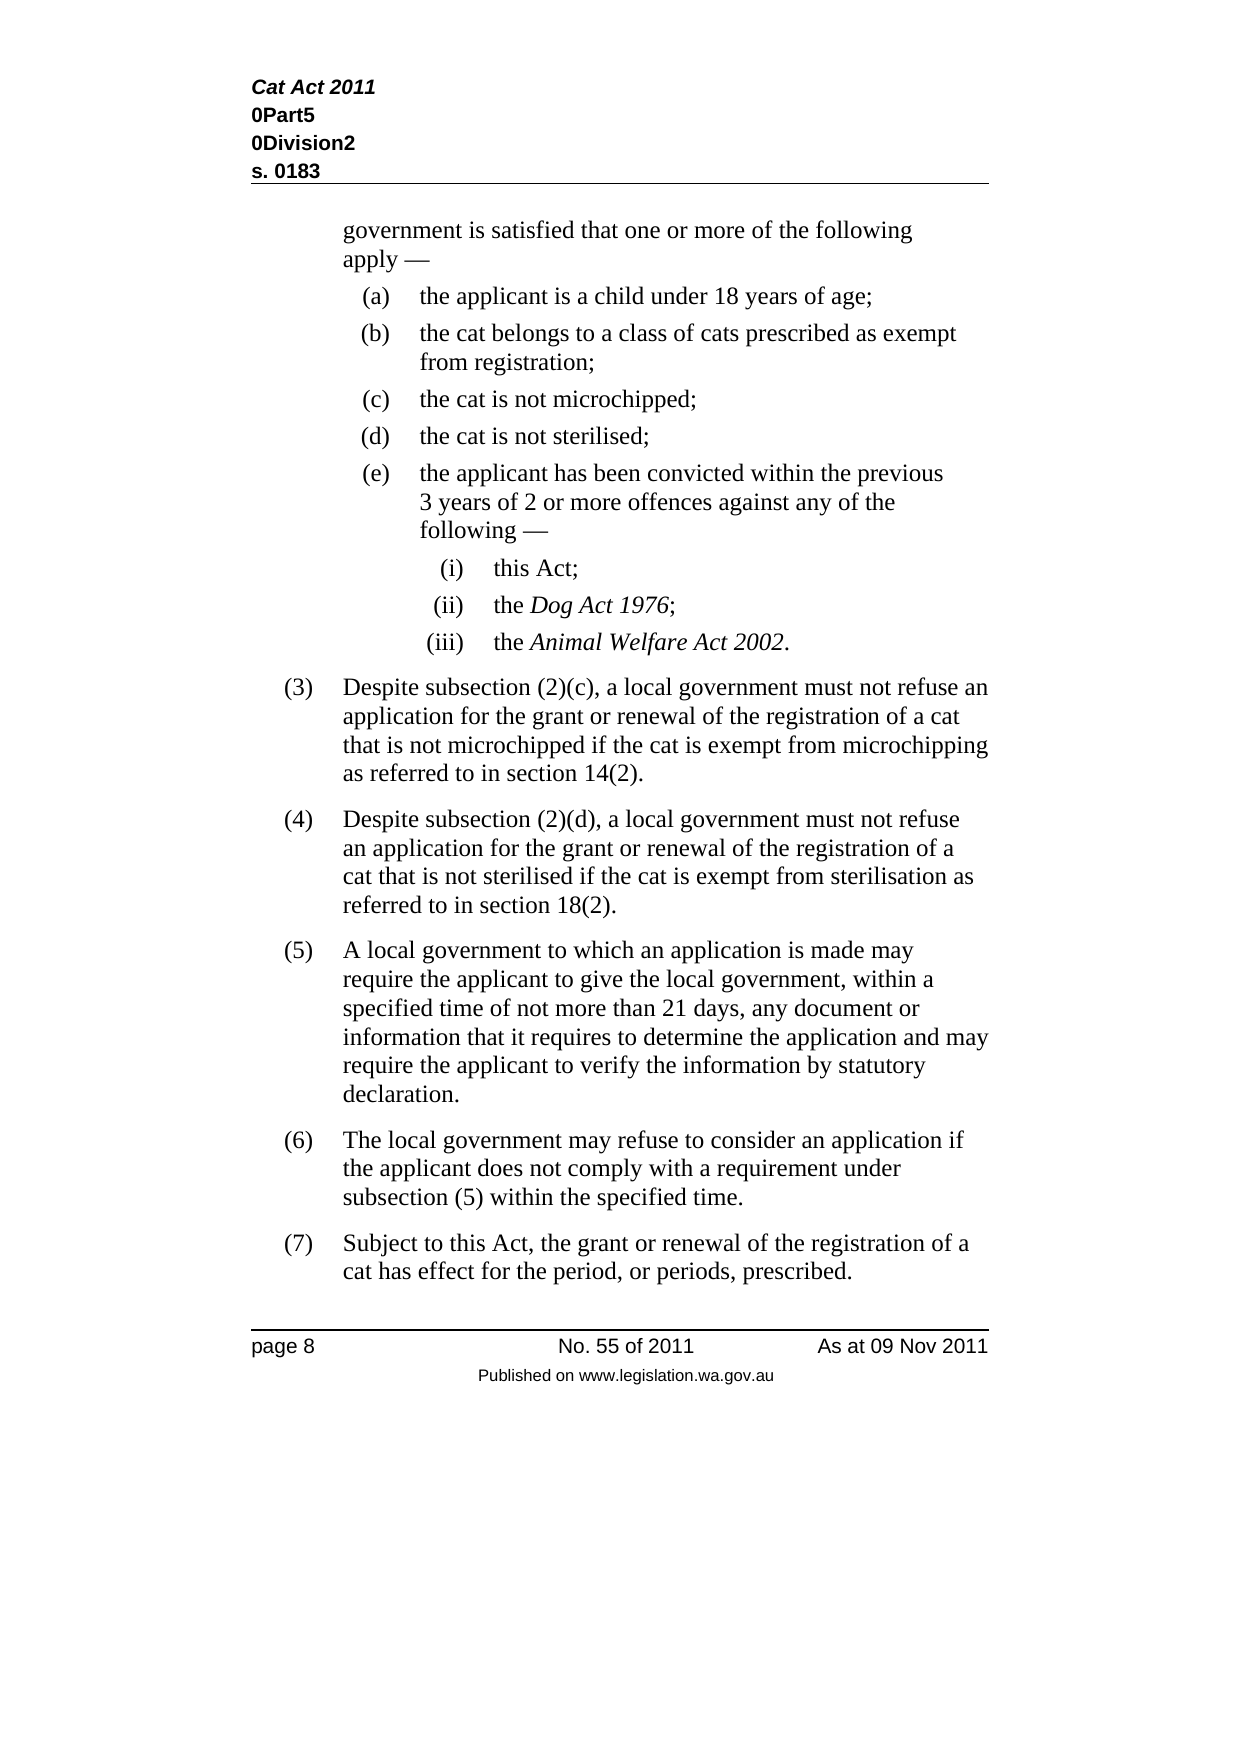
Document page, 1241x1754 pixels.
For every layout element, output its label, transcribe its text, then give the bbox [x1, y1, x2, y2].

text (7) Subject to this Act, the grant or renewal of the registration of a cat has effect for the period, or periods, prescribed. [251, 1228, 989, 1285]
text (d) the cat is not sterilised; [251, 421, 989, 450]
text (6) The local government may refuse to consider an application if the applicant does not comply with a requirement under subsection (5) within the specified time. [251, 1125, 989, 1211]
text (5) A local government to which an application is made may require the applicant to give the local government, within a specified time of not more than 21 days, any document or information that it requires to determine the application and may require the applicant to verify the information by statutory declaration. [251, 936, 989, 1108]
text (4) Despite subsection (2)(d), a local government must not refuse an application for the grant or renewal of the registration of a cat that is not sterilised if the cat is exempt from sterilisation as referred to in section 18(2). [251, 804, 989, 919]
text (3) Despite subsection (2)(c), a local government must not refuse an application for the grant or renewal of the registration of a cat that is not microchipped if the cat is exempt from microchipping as referred to in section 14(2). [251, 672, 989, 787]
text (a) the applicant is a child under 18 years of age; [251, 281, 989, 310]
text (ii) the Dog Act 1976; [251, 590, 989, 618]
text (e) the applicant has been convicted within the previous 3 years of 2 or more offences against any of the following — [251, 458, 989, 544]
text (i) this Act; [251, 553, 989, 581]
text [251, 215, 989, 273]
text (iii) the Animal Welfare Act 2002. [251, 627, 989, 656]
text (b) the cat belongs to a class of cats prescribed as exempt from registration; [251, 318, 989, 376]
text (c) the cat is not microchipped; [251, 384, 989, 413]
